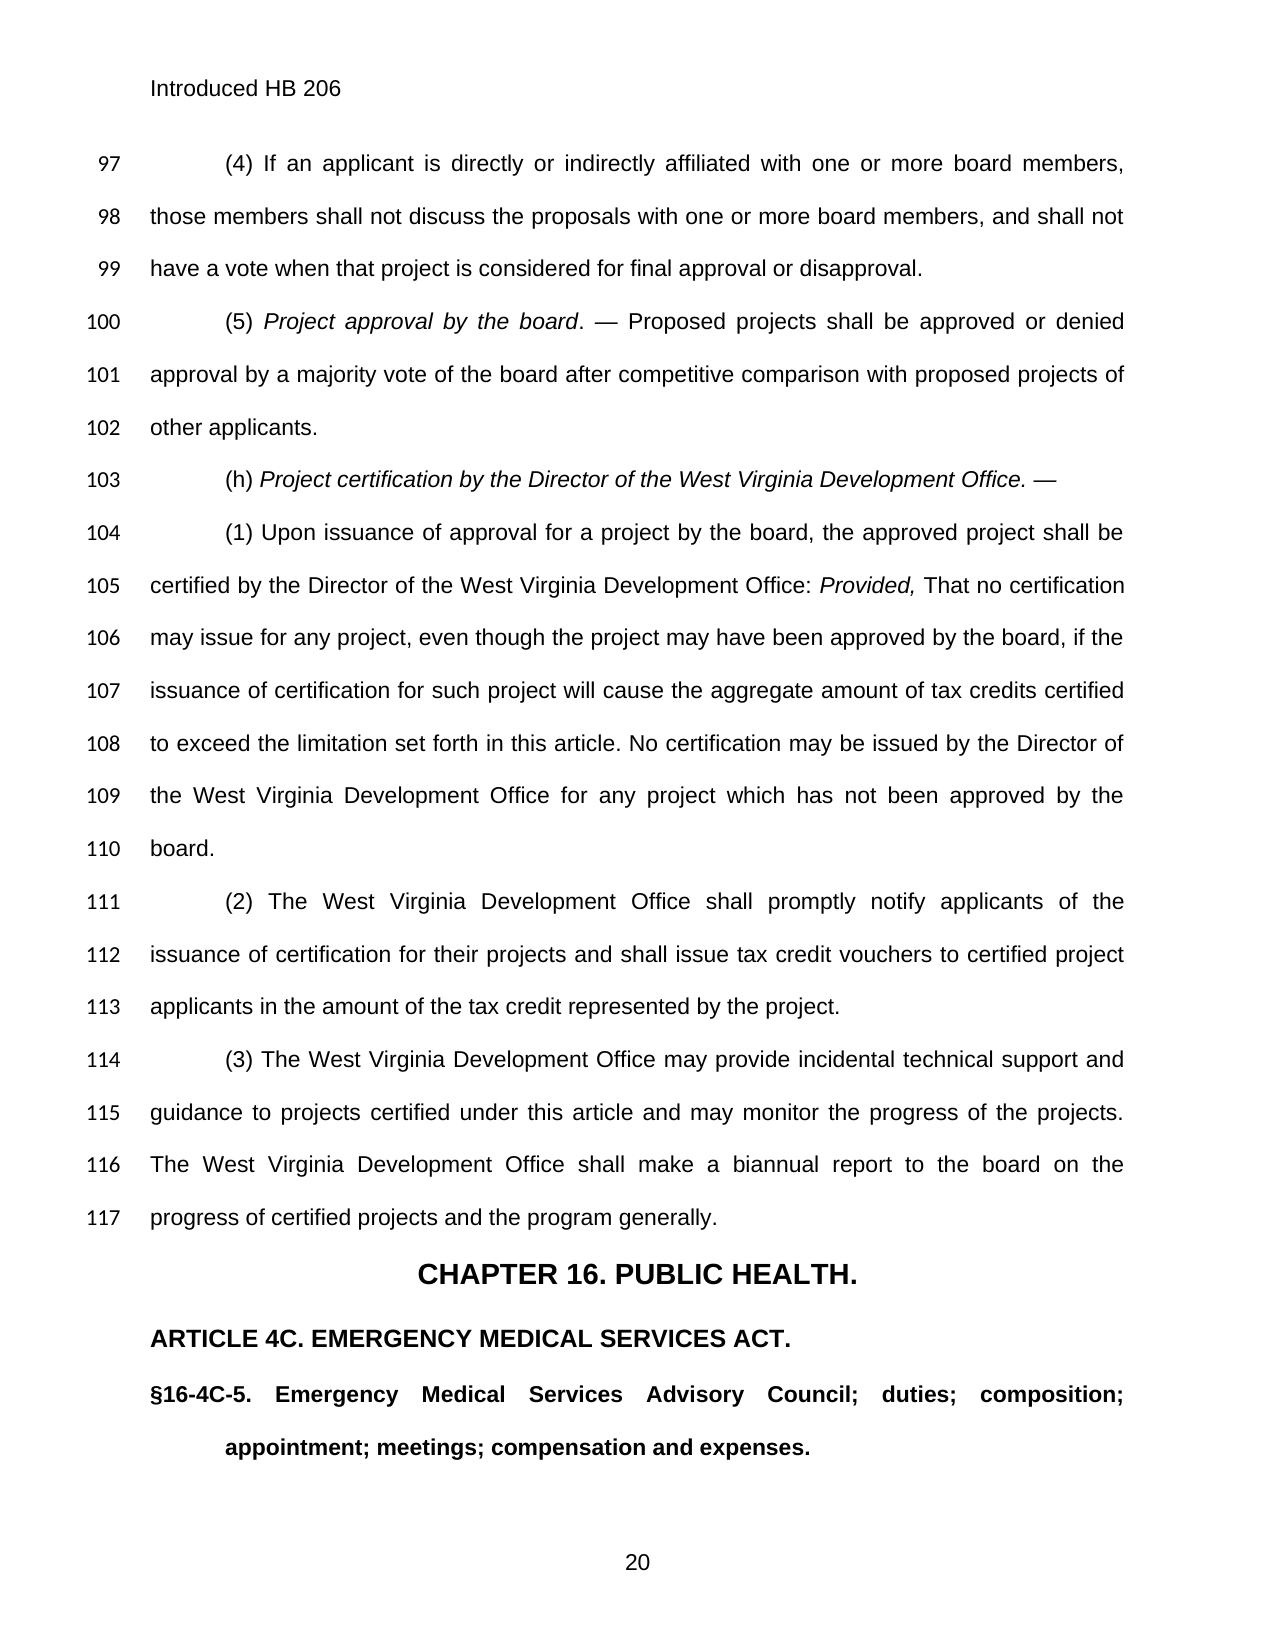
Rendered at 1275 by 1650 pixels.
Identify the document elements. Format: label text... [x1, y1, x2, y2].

text (5) Project approval by the board. — Proposed projects shall be approved or denied approval by a majority vote of the board after competitive comparison with proposed projects of other applicants. [150, 308, 1125, 440]
text (2) The West Virginia Development Office shall promptly notify applicants of the issuance of certification for their projects and shall issue tax credit vouchers to certified project applicants in the amount of the tax credit represented by the project. [150, 888, 1125, 1020]
subtitle ARTICLE 4C. EMERGENCY MEDICAL SERVICES ACT. [150, 1324, 1125, 1353]
subtitle CHAPTER 16. PUBLIC HEALTH. [150, 1257, 1125, 1290]
text (1) Upon issuance of approval for a project by the board, the approved project shall be certified by the Director of the West Virginia Development Office: Provided, That no certification may issue for any project, even though the project may have been approved by the board, if the issuance of certification for such project will cause the aggregate amount of tax credits certified to exceed the limitation set forth in this article. No certification may be issued by the Director of the West Virginia Development Office for any project which has not been approved by the board. [150, 519, 1125, 862]
text (h) Project certification by the Director of the West Virginia Development Office. — [150, 466, 1125, 493]
text (4) If an applicant is directly or indirectly affiliated with one or more board members, those members shall not discuss the proposals with one or more board members, and shall not have a vote when that project is considered for final approval or disapproval. [150, 150, 1125, 282]
text (3) The West Virginia Development Office may provide incidental technical support and guidance to projects certified under this article and may monitor the progress of the projects. The West Virginia Development Office shall make a biannual report to the board on the progress of certified projects and the program generally. [150, 1046, 1125, 1231]
subtitle §16-4C-5. Emergency Medical Services Advisory Council; duties; composition; appointment; meetings; compensation and expenses. [150, 1381, 1125, 1461]
